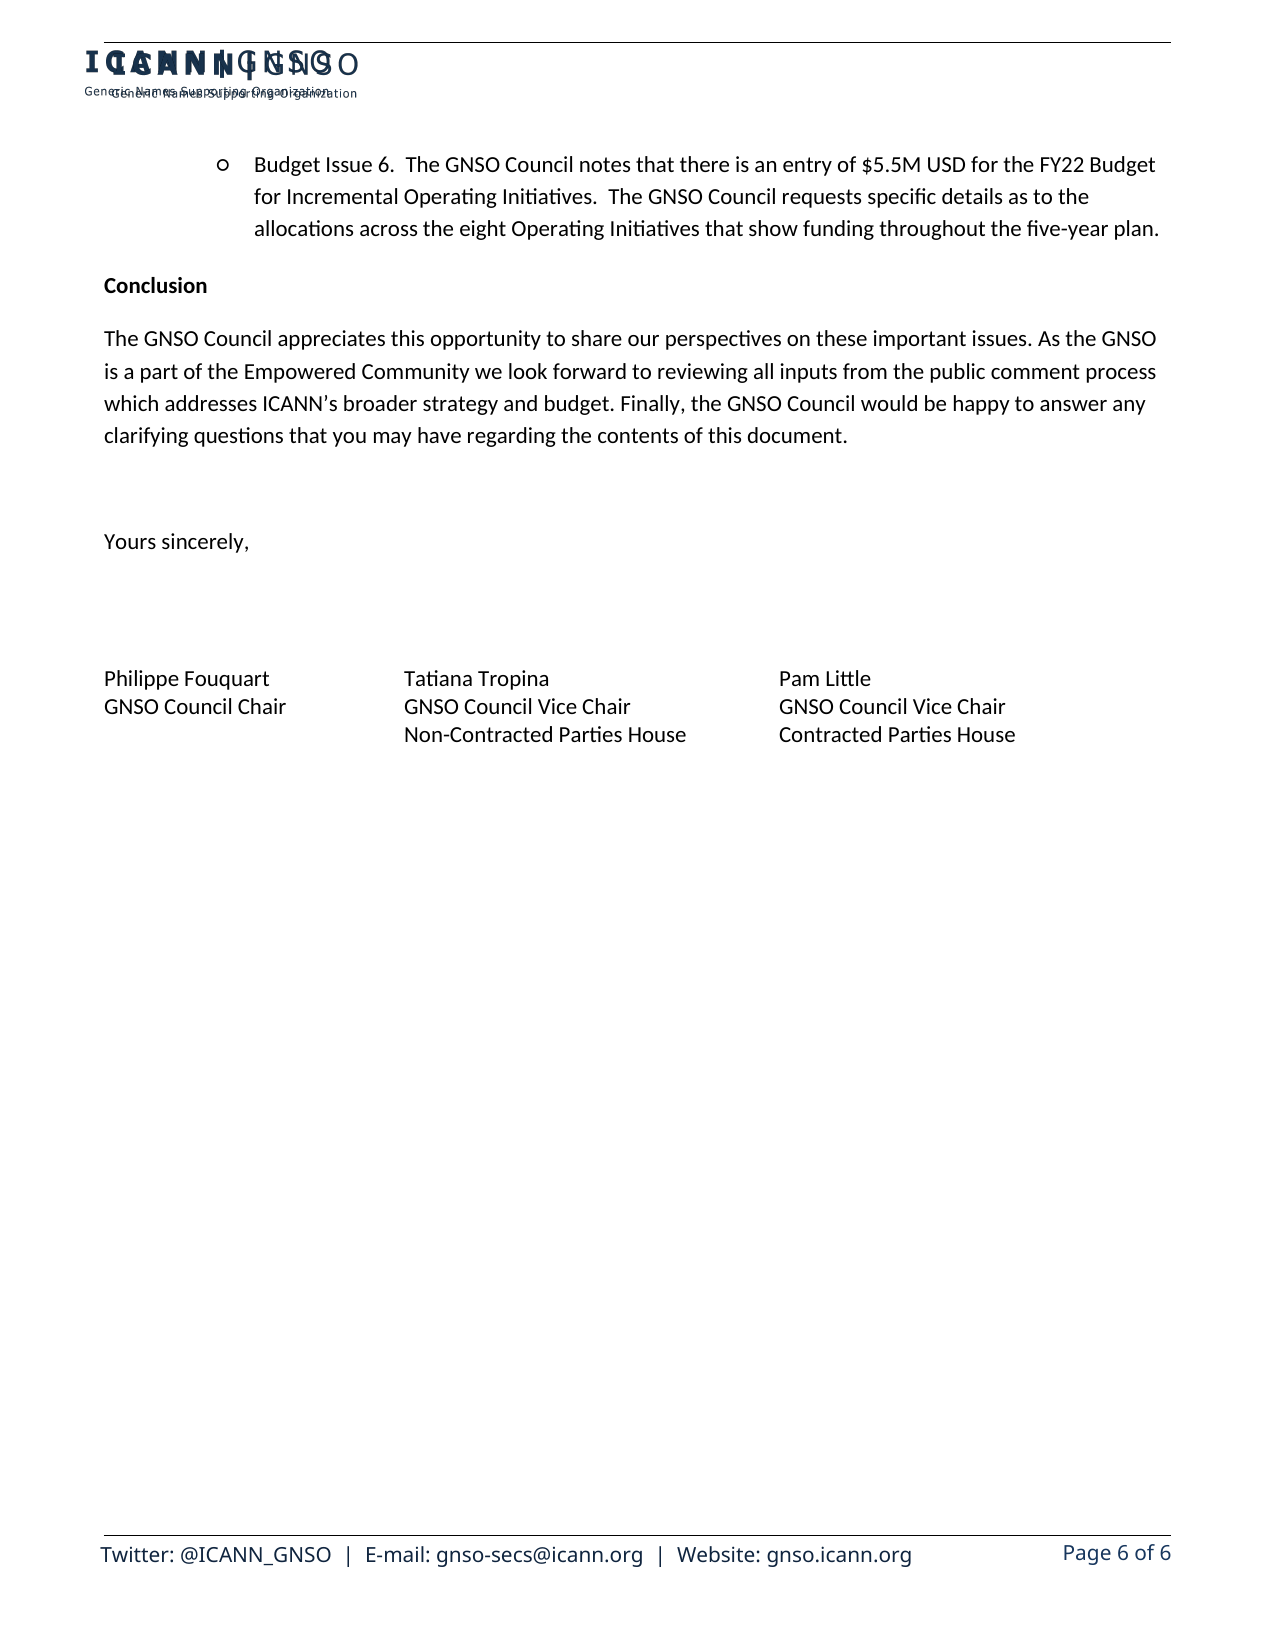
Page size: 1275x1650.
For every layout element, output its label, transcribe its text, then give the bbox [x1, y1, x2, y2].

text Yours sincerely, [104, 527, 1171, 555]
text Non-Contracted Parties House Contracted Parties House [329, 720, 1171, 748]
list Budget Issue 6. The GNSO Council notes that there is an entry of $5.5M USD for the FY22 Budget for Incremental Operating Initiatives. The GNSO Council requests specific details as to the allocations across the eight Operating Initiatives that show funding throughout the five-year plan. [216, 150, 1171, 242]
picture [76, 42, 365, 106]
text GNSO Council Chair GNSO Council Vice Chair GNSO Council Vice Chair [104, 692, 1171, 720]
text Philippe Fouquart Tatiana Tropina Pam Little [104, 664, 1171, 692]
text The GNSO Council appreciates this opportunity to share our perspectives on these important issues. As the GNSO is a part of the Empowered Community we look forward to reviewing all inputs from the public comment process which addresses ICANN’s broader strategy and budget. Finally, the GNSO Council would be happy to answer any clarifying questions that you may have regarding the contents of this document. [104, 324, 1171, 449]
text Conclusion [104, 272, 1171, 299]
